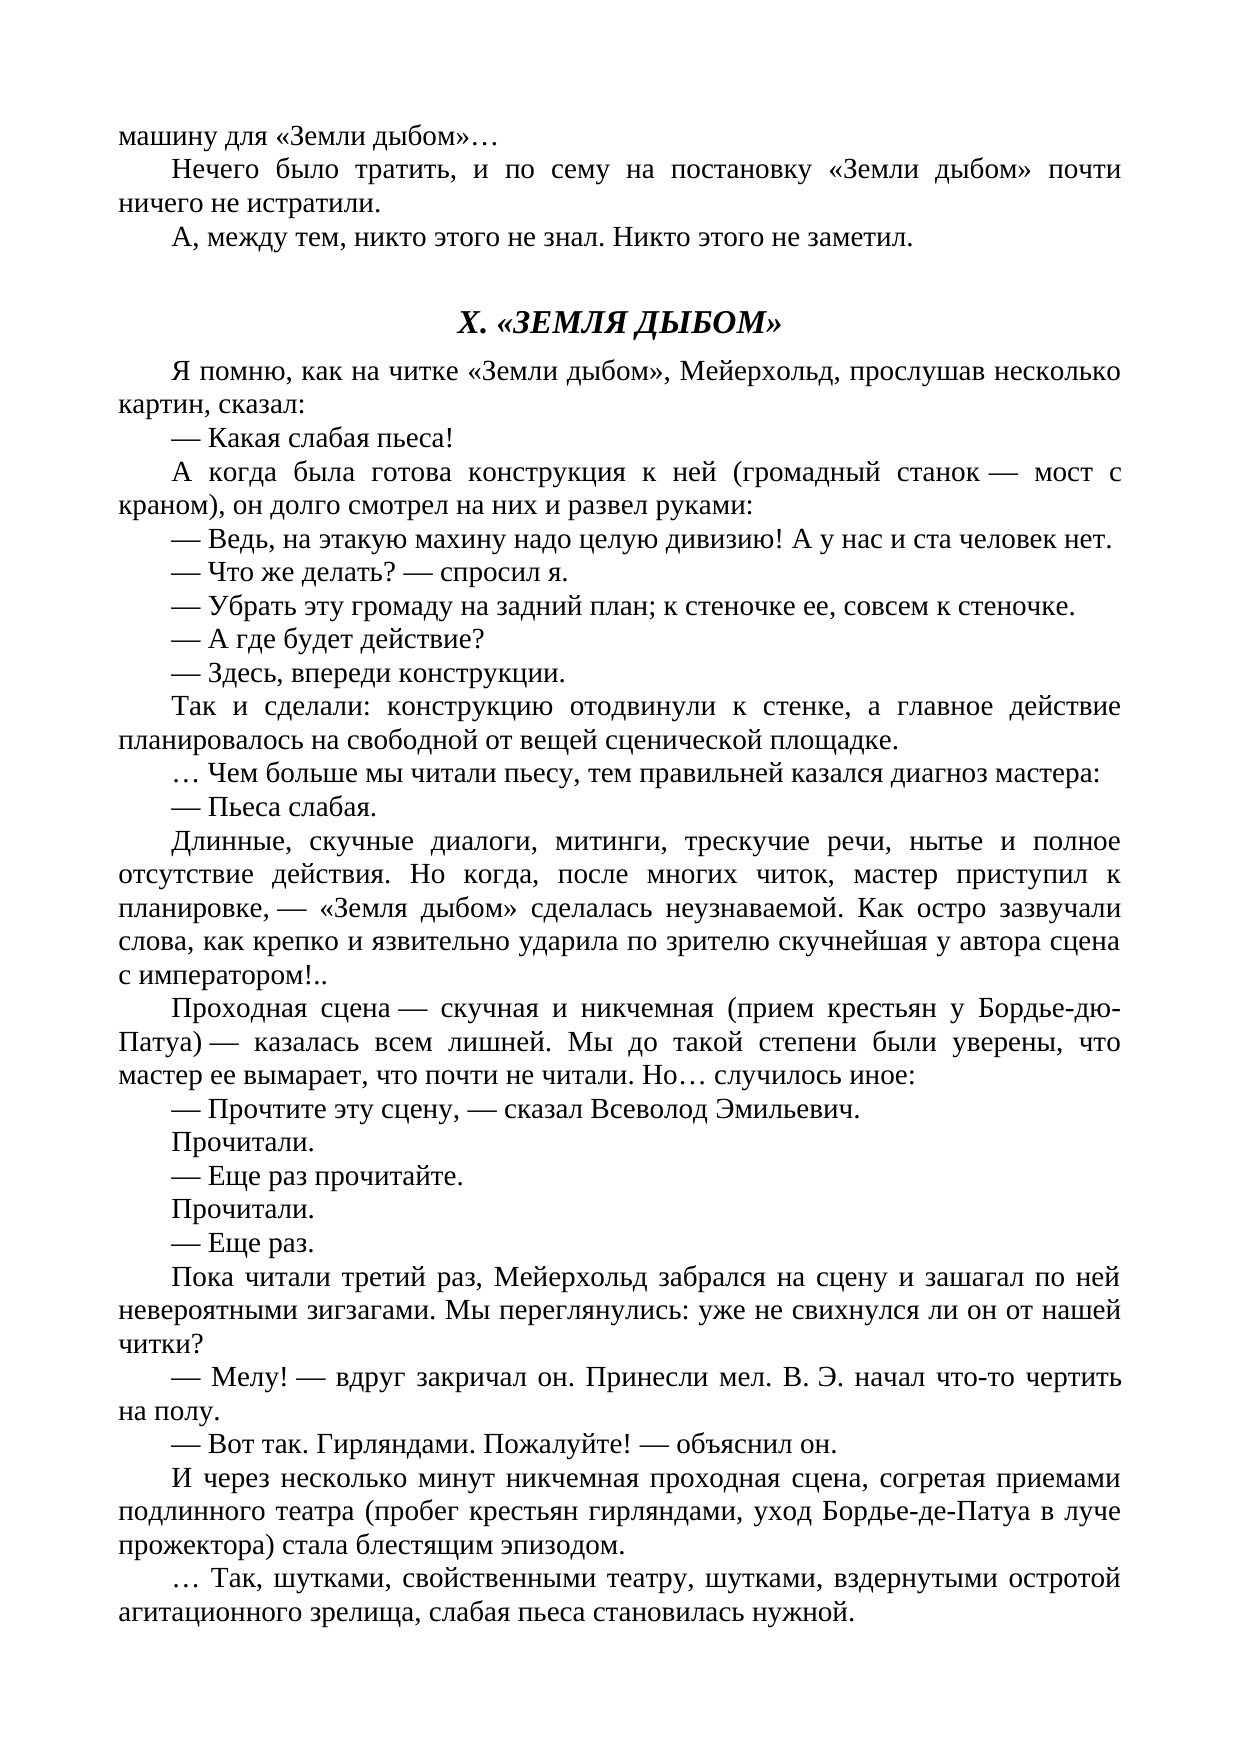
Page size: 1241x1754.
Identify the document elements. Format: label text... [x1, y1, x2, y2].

text — Убрать эту громаду на задний план; к стеночке ее, совсем к стеночке. [118, 588, 1122, 621]
text — Пьеса слабая. [118, 789, 1122, 823]
text — Вот так. Гирляндами. Пожалуйте! — объяснил он. [118, 1426, 1122, 1460]
text — Что же делать? — спросил я. [118, 554, 1122, 588]
text — Какая слабая пьеса! [118, 420, 1122, 454]
text А, между тем, никто этого не знал. Никто этого не заметил. [118, 219, 1122, 252]
text … Так, шутками, свойственными театру, шутками, вздернутыми остротой агитационного зрелища, слабая пьеса становилась нужной. [118, 1561, 1122, 1628]
text — Здесь, впереди конструкции. [118, 655, 1122, 688]
text Так и сделали: конструкцию отодвинули к стенке, а главное действие планировалось на свободной от вещей сценической площадке. [118, 688, 1122, 756]
text — Ведь, на этакую махину надо целую дивизию! А у нас и ста человек нет. [118, 521, 1122, 554]
text — Еще раз прочитайте. [118, 1158, 1122, 1192]
text Длинные, скучные диалоги, митинги, трескучие речи, нытье и полное отсутствие действия. Но когда, после многих читок, мастер приступил к планировке, — «Земля дыбом» сделалась неузнаваемой. Как остро зазвучали слова, как крепко и язвительно ударила по зрителю скучнейшая у автора сцена с императором!.. [118, 823, 1122, 990]
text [118, 118, 1122, 152]
text А когда была готова конструкция к ней (громадный станок — мост с краном), он долго смотрел на них и развел руками: [118, 454, 1122, 521]
text Нечего было тратить, и по сему на постановку «Земли дыбом» почти ничего не истратили. [118, 152, 1122, 219]
text Я помню, как на читке «Земли дыбом», Мейерхольд, прослушав несколько картин, сказал: [118, 353, 1122, 420]
text — Еще раз. [118, 1225, 1122, 1259]
text {164} И через несколько минут никчемная проходная сцена, согретая приемами подлинного театра (пробег крестьян гирляндами, уход Бордье-де-Патуа в луче прожектора) стала блестящим эпизодом. [118, 1460, 1122, 1561]
text Прочитали. [118, 1124, 1122, 1158]
text Пока читали третий раз, Мейерхольд забрался на сцену и зашагал по ней невероятными зигзагами. Мы переглянулись: уже не свихнулся ли он от нашей читки? [118, 1259, 1122, 1359]
text Проходная сцена — скучная и никчемная (прием крестьян у Бордье-дю-Патуа) — казалась всем лишней. Мы до такой степени были уверены, что мастер ее вымарает, что почти не читали. Но… случилось иное: [118, 990, 1122, 1091]
text … Чем больше мы читали пьесу, тем правильней казался диагноз мастера: [118, 756, 1122, 789]
subtitle X. «Земля дыбом» [118, 302, 1122, 341]
text — А где будет действие? [118, 621, 1122, 655]
text — Прочтите эту сцену, — сказал Всеволод Эмильевич. [118, 1091, 1122, 1124]
text — Мелу! — вдруг закричал он. Принесли мел. В. Э. начал что-то чертить на полу. [118, 1359, 1122, 1426]
text Прочитали. [118, 1192, 1122, 1225]
